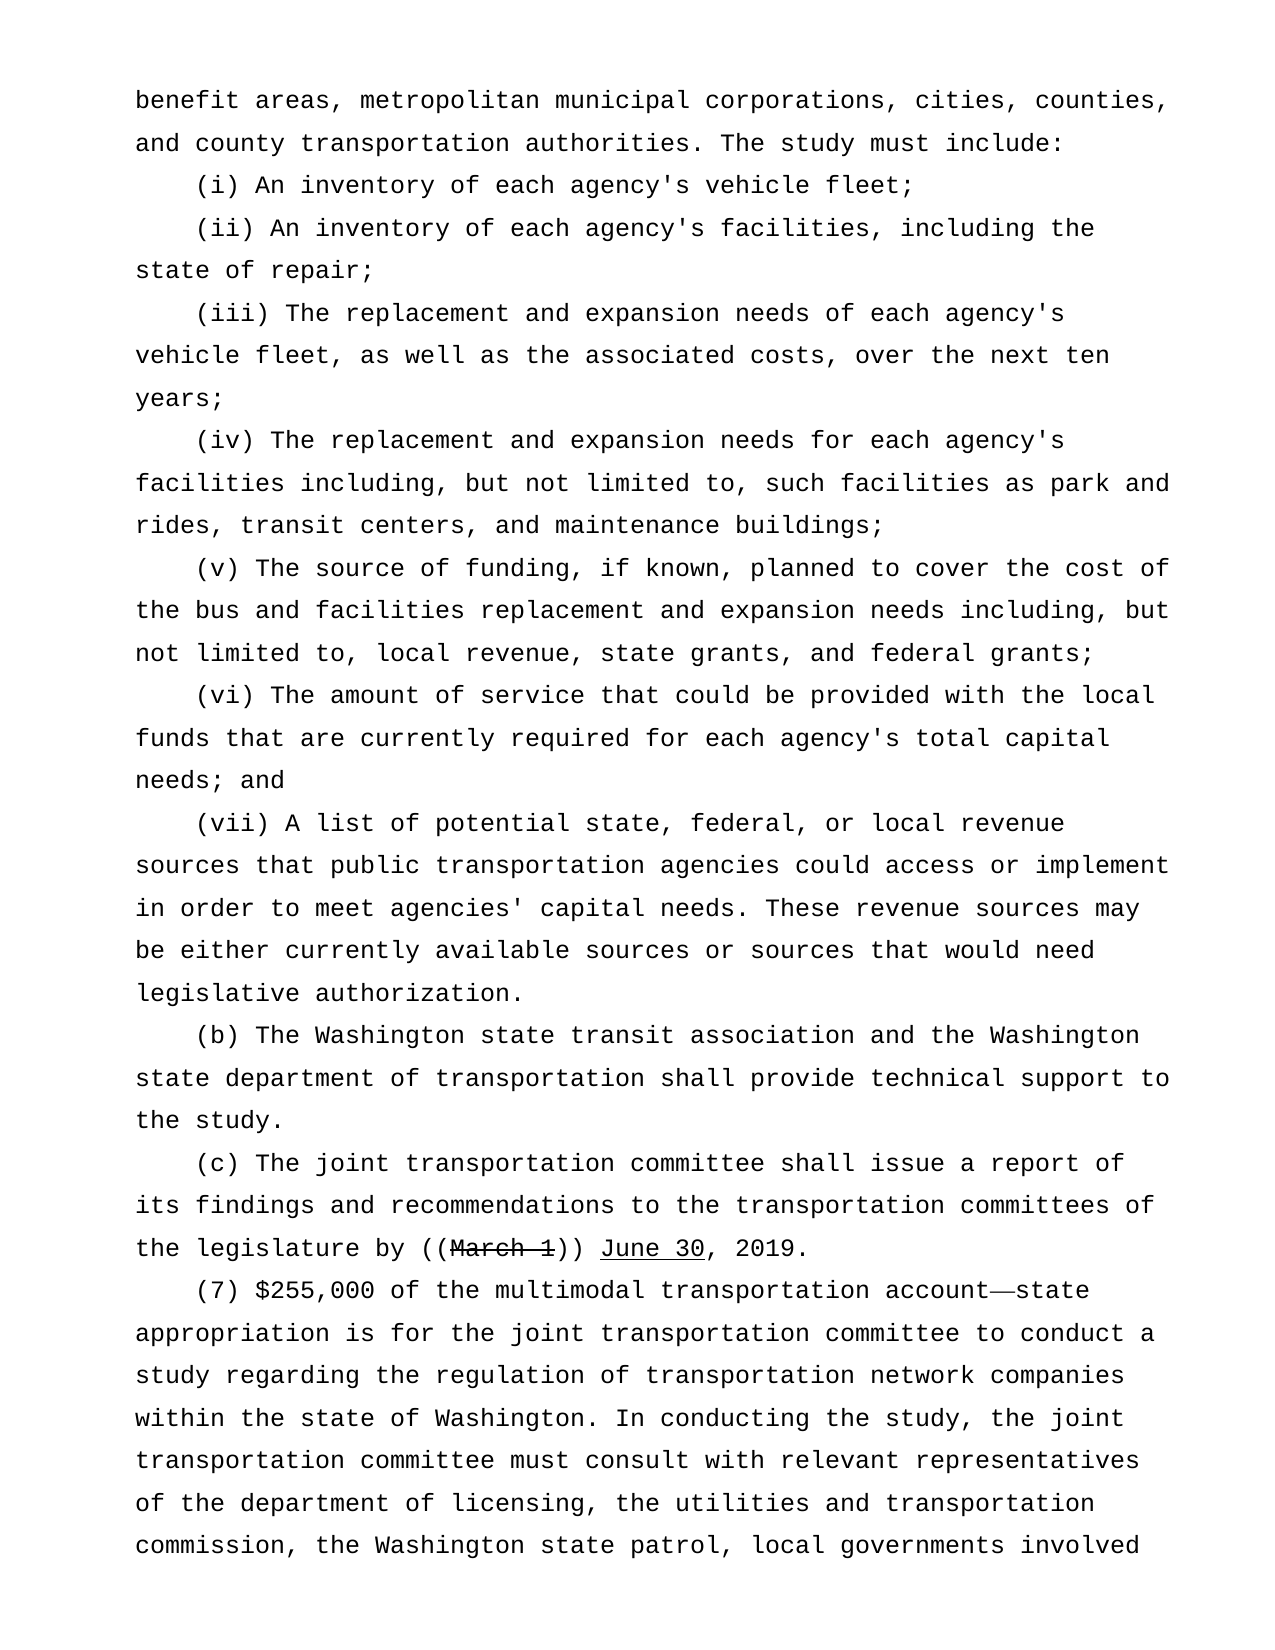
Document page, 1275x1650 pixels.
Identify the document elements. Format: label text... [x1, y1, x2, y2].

text (vi) The amount of service that could be provided with the local funds that are currently required for each agency's total capital needs; and [135, 670, 1170, 797]
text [135, 75, 1170, 160]
text (c) The joint transportation committee shall issue a report of its findings and recommendations to the transportation committees of the legislature by ((March 1)) June 30, 2019. [135, 1137, 1170, 1265]
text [135, 1265, 1170, 1562]
text (b) The Washington state transit association and the Washington state department of transportation shall provide technical support to the study. [135, 1010, 1170, 1137]
text (v) The source of funding, if known, planned to cover the cost of the bus and facilities replacement and expansion needs including, but not limited to, local revenue, state grants, and federal grants; [135, 542, 1170, 670]
text (vii) A list of potential state, federal, or local revenue sources that public transportation agencies could access or implement in order to meet agencies' capital needs. These revenue sources may be either currently available sources or sources that would need legislative authorization. [135, 797, 1170, 1010]
text (iv) The replacement and expansion needs for each agency's facilities including, but not limited to, such facilities as park and rides, transit centers, and maintenance buildings; [135, 415, 1170, 542]
text (ii) An inventory of each agency's facilities, including the state of repair; [135, 202, 1170, 287]
text (i) An inventory of each agency's vehicle fleet; [135, 160, 1170, 202]
text (iii) The replacement and expansion needs of each agency's vehicle fleet, as well as the associated costs, over the next ten years; [135, 287, 1170, 415]
